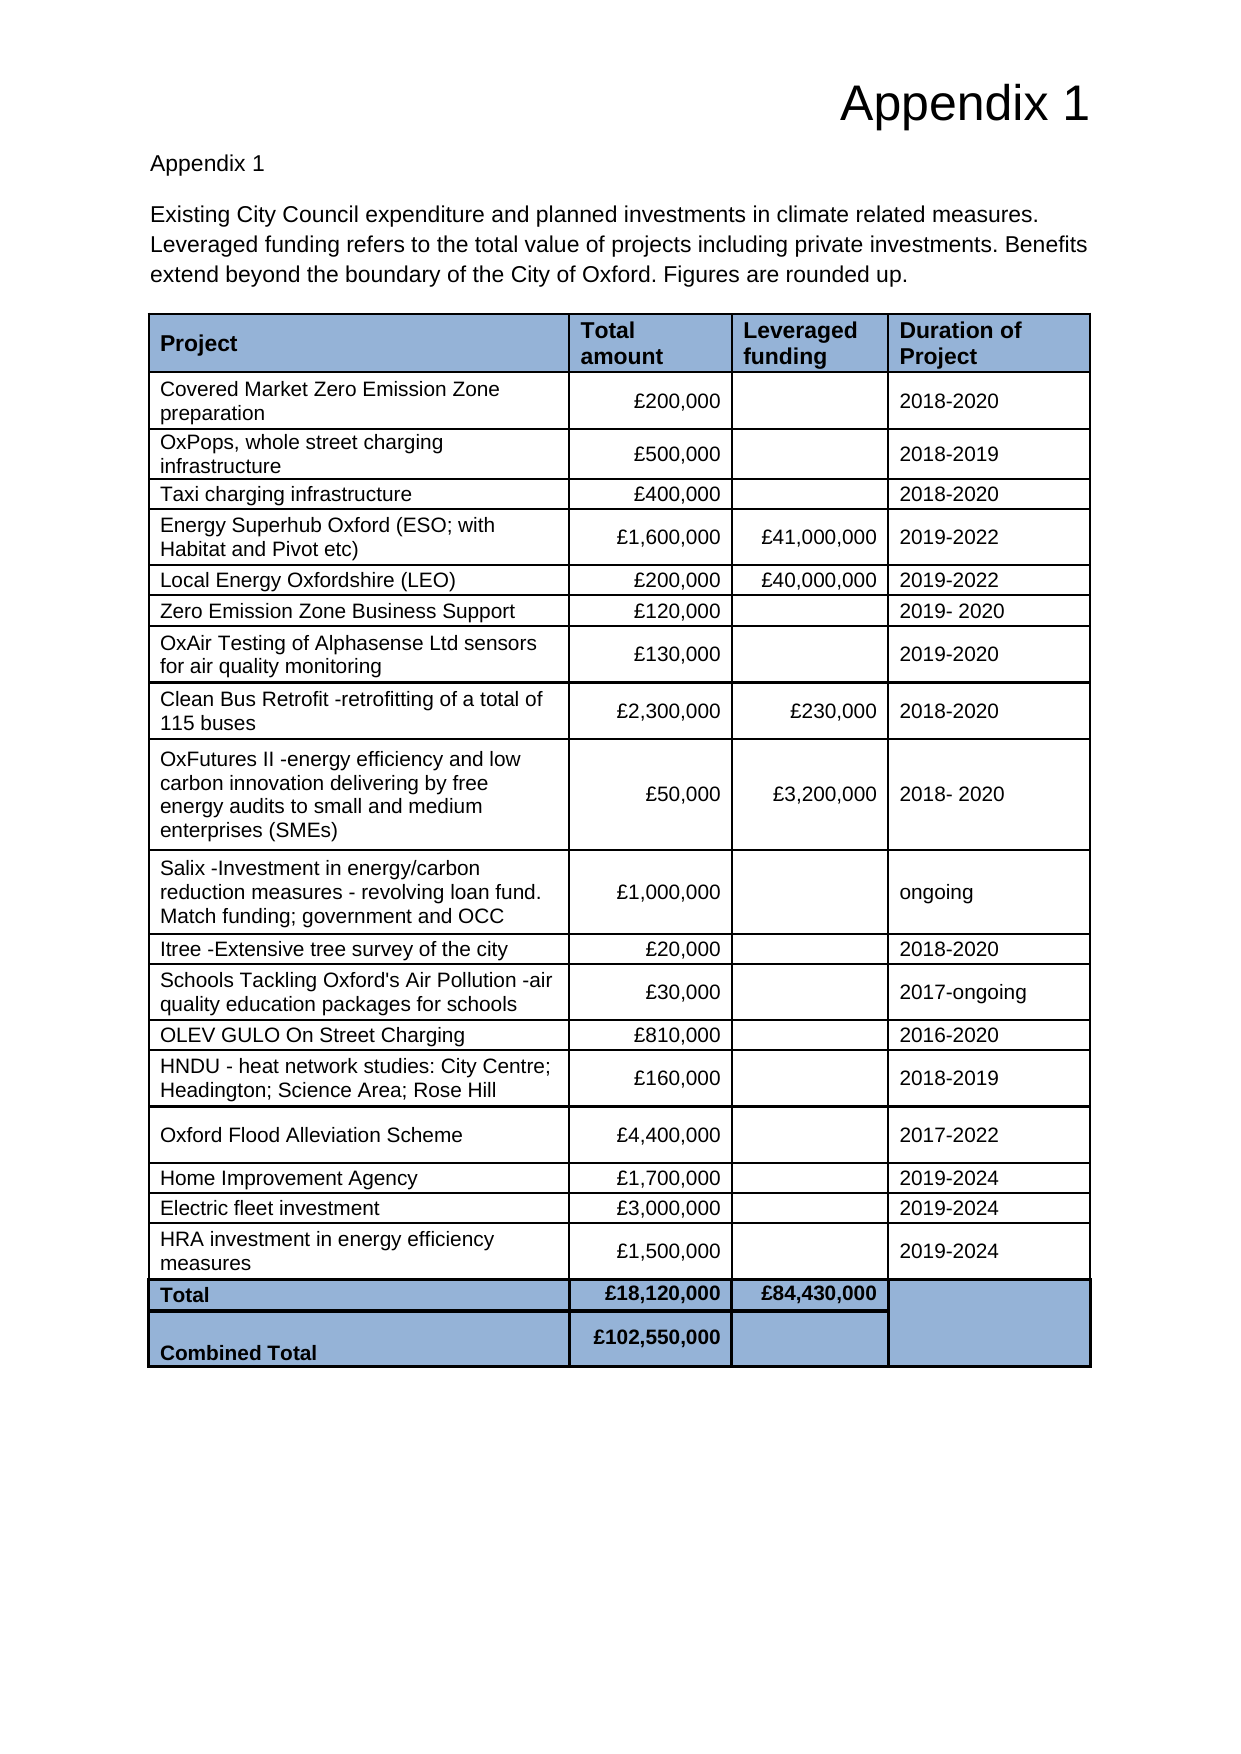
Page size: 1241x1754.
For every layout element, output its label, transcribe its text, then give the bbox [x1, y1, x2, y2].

table_cell 2019-2024 [889, 1224, 1089, 1278]
table_cell 2018-2020 [889, 373, 1089, 427]
table_cell Oxford Flood Alleviation Scheme [150, 1108, 568, 1162]
table_cell 2018-2019 [889, 1051, 1089, 1105]
table_cell £3,200,000 [733, 740, 887, 849]
table_cell 2019-2022 [889, 566, 1089, 594]
text Existing City Council expenditure and planned investments in climate related measures. Leveraged funding refers to the total value of projects including private investments. Benefits extend beyond the boundary of the City of Oxford. Figures are rounded up. [150, 201, 1090, 288]
table_header Project [150, 315, 568, 371]
table_cell [733, 596, 887, 625]
table_cell HNDU - heat network studies: City Centre; Headington; Science Area; Rose Hill [150, 1051, 568, 1105]
table_cell £230,000 [733, 684, 887, 738]
table_cell Zero Emission Zone Business Support [150, 596, 568, 625]
table_cell [733, 1194, 887, 1222]
table_cell 2017-ongoing [889, 965, 1089, 1019]
table_cell Local Energy Oxfordshire (LEO) [150, 566, 568, 594]
table_cell Electric fleet investment [150, 1194, 568, 1222]
table_cell [733, 965, 887, 1019]
table_cell £130,000 [570, 627, 731, 681]
table_header Leveraged funding [733, 315, 887, 371]
table_cell £50,000 [570, 740, 731, 849]
table_cell £160,000 [570, 1051, 731, 1105]
table_cell [733, 627, 887, 681]
table_cell Salix -Investment in energy/carbon reduction measures - revolving loan fund. Match funding; government and OCC [150, 851, 568, 933]
table_cell £1,000,000 [570, 851, 731, 933]
table_cell [733, 851, 887, 933]
table_cell OxFutures II -energy efficiency and low carbon innovation delivering by free energy audits to small and medium enterprises (SMEs) [150, 740, 568, 849]
table_cell £2,300,000 [570, 684, 731, 738]
table_header Total amount [570, 315, 731, 371]
table_cell £200,000 [570, 566, 731, 594]
table_cell OLEV GULO On Street Charging [150, 1021, 568, 1049]
table_cell £20,000 [570, 935, 731, 963]
table_cell Covered Market Zero Emission Zone preparation [150, 373, 568, 427]
table_cell 2018-2020 [889, 935, 1089, 963]
table_cell £30,000 [570, 965, 731, 1019]
table_cell Taxi charging infrastructure [150, 480, 568, 508]
table_cell £200,000 [570, 373, 731, 427]
table_cell £18,120,000 [571, 1281, 730, 1309]
table_cell £1,500,000 [570, 1224, 731, 1278]
table_cell ongoing [889, 851, 1089, 933]
table_cell Home Improvement Agency [150, 1164, 568, 1192]
table_cell 2018-2020 [889, 684, 1089, 738]
table_cell 2018-2019 [889, 430, 1089, 477]
table_cell 2019-2024 [889, 1194, 1089, 1222]
table_cell 2019-2022 [889, 510, 1089, 564]
table_cell [733, 935, 887, 963]
table_cell [890, 1281, 1089, 1309]
table_cell £120,000 [570, 596, 731, 625]
table_cell OxPops, whole street charging infrastructure [150, 430, 568, 477]
table_cell 2019-2020 [889, 627, 1089, 681]
table_cell 2016-2020 [889, 1021, 1089, 1049]
table_cell [733, 1164, 887, 1192]
table_cell HRA investment in energy efficiency measures [150, 1224, 568, 1278]
table_cell £40,000,000 [733, 566, 887, 594]
table_cell [733, 1108, 887, 1162]
table_cell Combined Total [150, 1313, 568, 1365]
table_cell £41,000,000 [733, 510, 887, 564]
table_cell [733, 430, 887, 477]
table_cell £102,550,000 [571, 1313, 730, 1365]
table_cell 2018-2020 [889, 480, 1089, 508]
table_cell [733, 1224, 887, 1278]
table_cell 2018- 2020 [889, 740, 1089, 849]
table_cell £1,700,000 [570, 1164, 731, 1192]
table_cell 2019- 2020 [889, 596, 1089, 625]
table_cell [733, 1051, 887, 1105]
table_cell Itree -Extensive tree survey of the city [150, 935, 568, 963]
table_cell £810,000 [570, 1021, 731, 1049]
text Appendix 1 [150, 150, 1090, 176]
table_cell [890, 1309, 1089, 1365]
table_cell OxAir Testing of Alphasense Ltd sensors for air quality monitoring [150, 627, 568, 681]
table_cell Clean Bus Retrofit -retrofitting of a total of 115 buses [150, 684, 568, 738]
table_cell Schools Tackling Oxford's Air Pollution -air quality education packages for schools [150, 965, 568, 1019]
table_cell [733, 480, 887, 508]
table_header Duration of Project [889, 315, 1089, 371]
table_cell £84,430,000 [733, 1281, 887, 1309]
table_cell £500,000 [570, 430, 731, 477]
table_cell £4,400,000 [570, 1108, 731, 1162]
table_cell £3,000,000 [570, 1194, 731, 1222]
table_cell 2017-2022 [889, 1108, 1089, 1162]
table_cell [733, 1021, 887, 1049]
table_cell [733, 1313, 887, 1365]
table_cell Energy Superhub Oxford (ESO; with Habitat and Pivot etc) [150, 510, 568, 564]
table_cell [733, 373, 887, 427]
table_cell 2019-2024 [889, 1164, 1089, 1192]
table_cell Total [150, 1281, 568, 1309]
table_cell £1,600,000 [570, 510, 731, 564]
table_cell £400,000 [570, 480, 731, 508]
